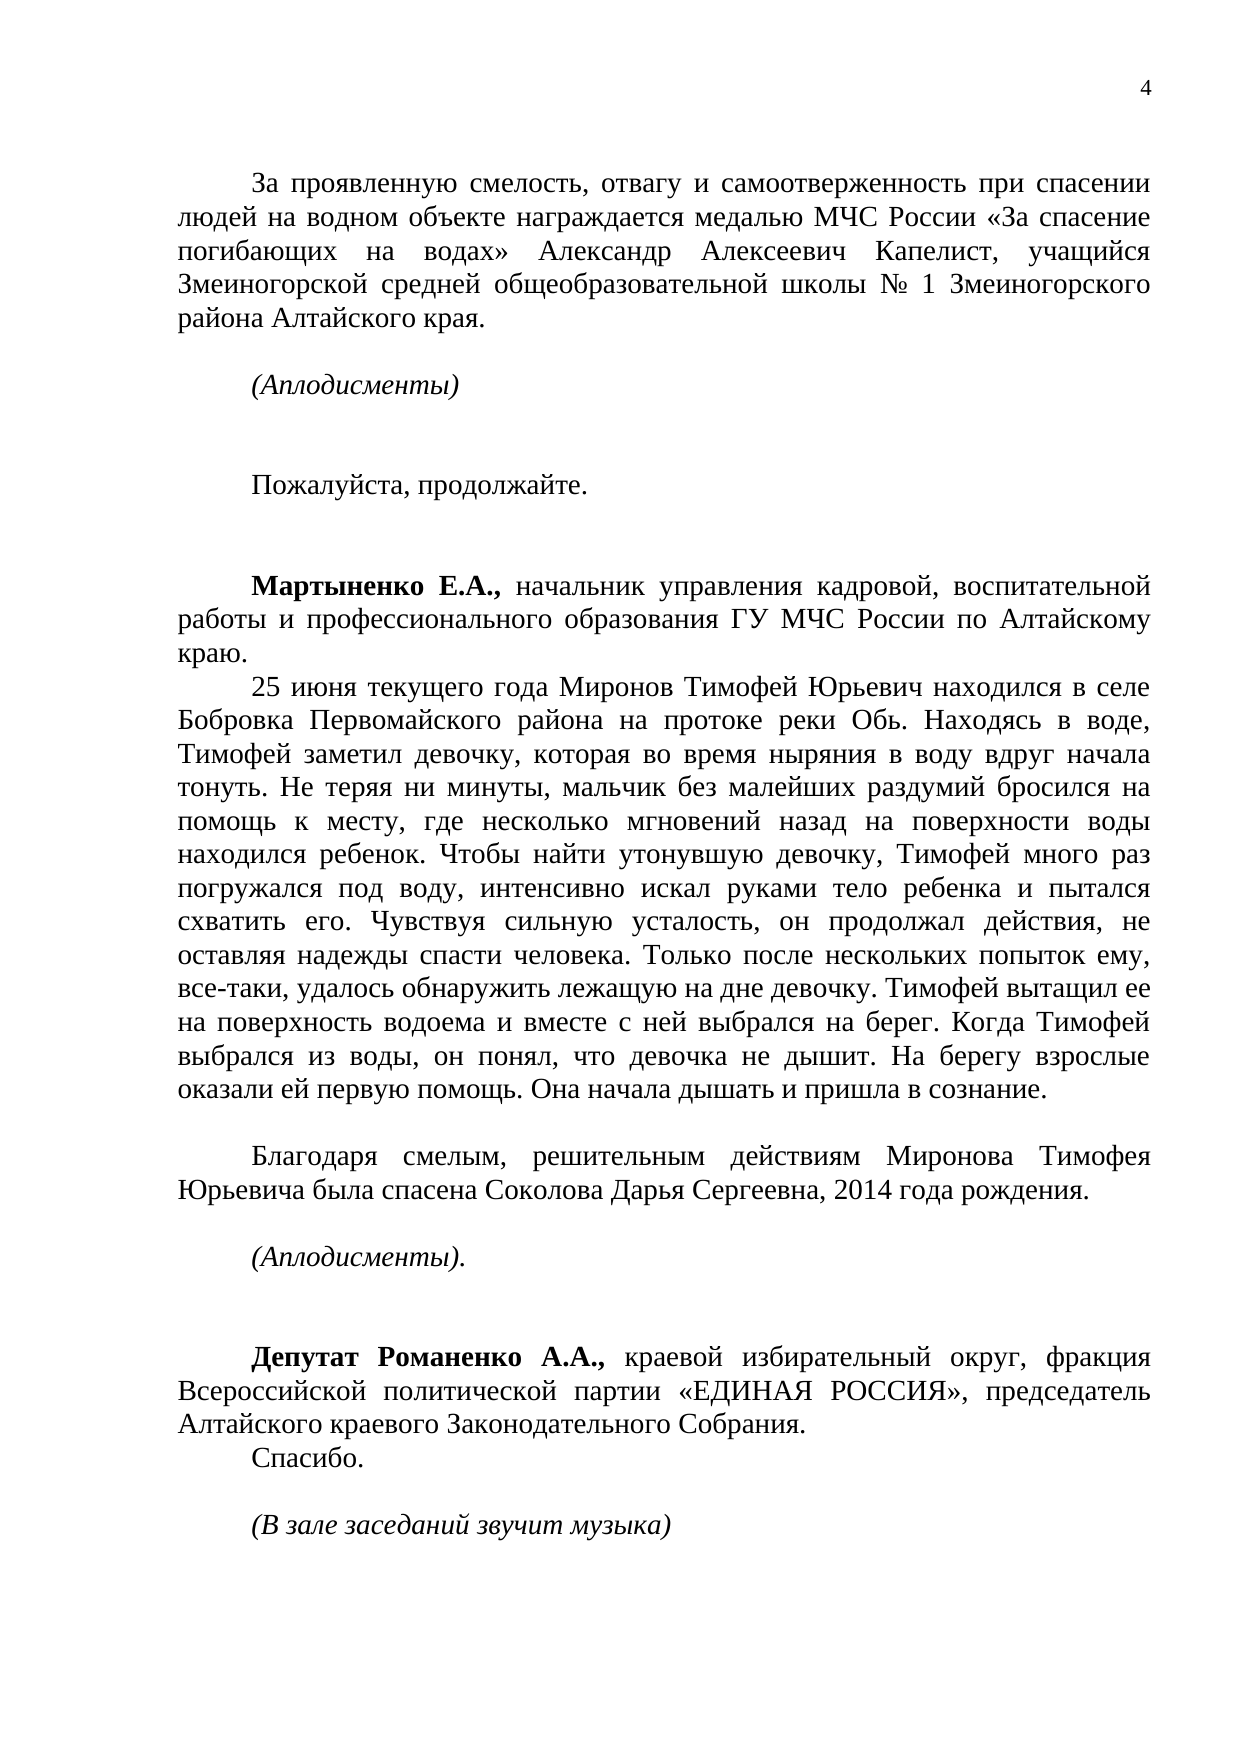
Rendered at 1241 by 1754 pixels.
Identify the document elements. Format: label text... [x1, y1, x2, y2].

text Депутат Романенко А.А., краевой избирательный округ, фракция Всероссийской политической партии «ЕДИНАЯ РОССИЯ», председатель Алтайского краевого Законодательного Собрания. [177, 1339, 1152, 1440]
text Пожалуйста, продолжайте. [177, 467, 1152, 501]
text (В зале заседаний звучит музыка) [177, 1507, 1152, 1541]
text (Аплодисменты). [177, 1239, 1152, 1272]
text Мартыненко Е.А., начальник управления кадровой, воспитательной работы и профессионального образования ГУ МЧС России по Алтайскому краю. [177, 568, 1152, 669]
text (Аплодисменты) [177, 367, 1152, 400]
text За проявленную смелость, отвагу и самоотверженность при спасении людей на водном объекте награждается медалью МЧС России «За спасение погибающих на водах» Александр Алексеевич Капелист, учащийся Змеиногорской средней общеобразовательной школы № 1 Змеиногорского района Алтайского края. [177, 166, 1152, 333]
text Спасибо. [177, 1440, 1152, 1474]
text 25 июня текущего года Миронов Тимофей Юрьевич находился в селе Бобровка Первомайского района на протоке реки Обь. Находясь в воде, Тимофей заметил девочку, которая во время ныряния в воду вдруг начала тонуть. Не теряя ни минуты, мальчик без малейших раздумий бросился на помощь к месту, где несколько мгновений назад на поверхности воды находился ребенок. Чтобы найти утонувшую девочку, Тимофей много раз погружался под воду, интенсивно искал руками тело ребенка и пытался схватить его. Чувствуя сильную усталость, он продолжал действия, не оставляя надежды спасти человека. Только после нескольких попыток ему, все-таки, удалось обнаружить лежащую на дне девочку. Тимофей вытащил ее на поверхность водоема и вместе с ней выбрался на берег. Когда Тимофей выбрался из воды, он понял, что девочка не дышит. На берегу взрослые оказали ей первую помощь. Она начала дышать и пришла в сознание. [177, 669, 1152, 1105]
text Благодаря смелым, решительным действиям Миронова Тимофея Юрьевича была спасена Соколова Дарья Сергеевна, 2014 года рождения. [177, 1138, 1152, 1205]
